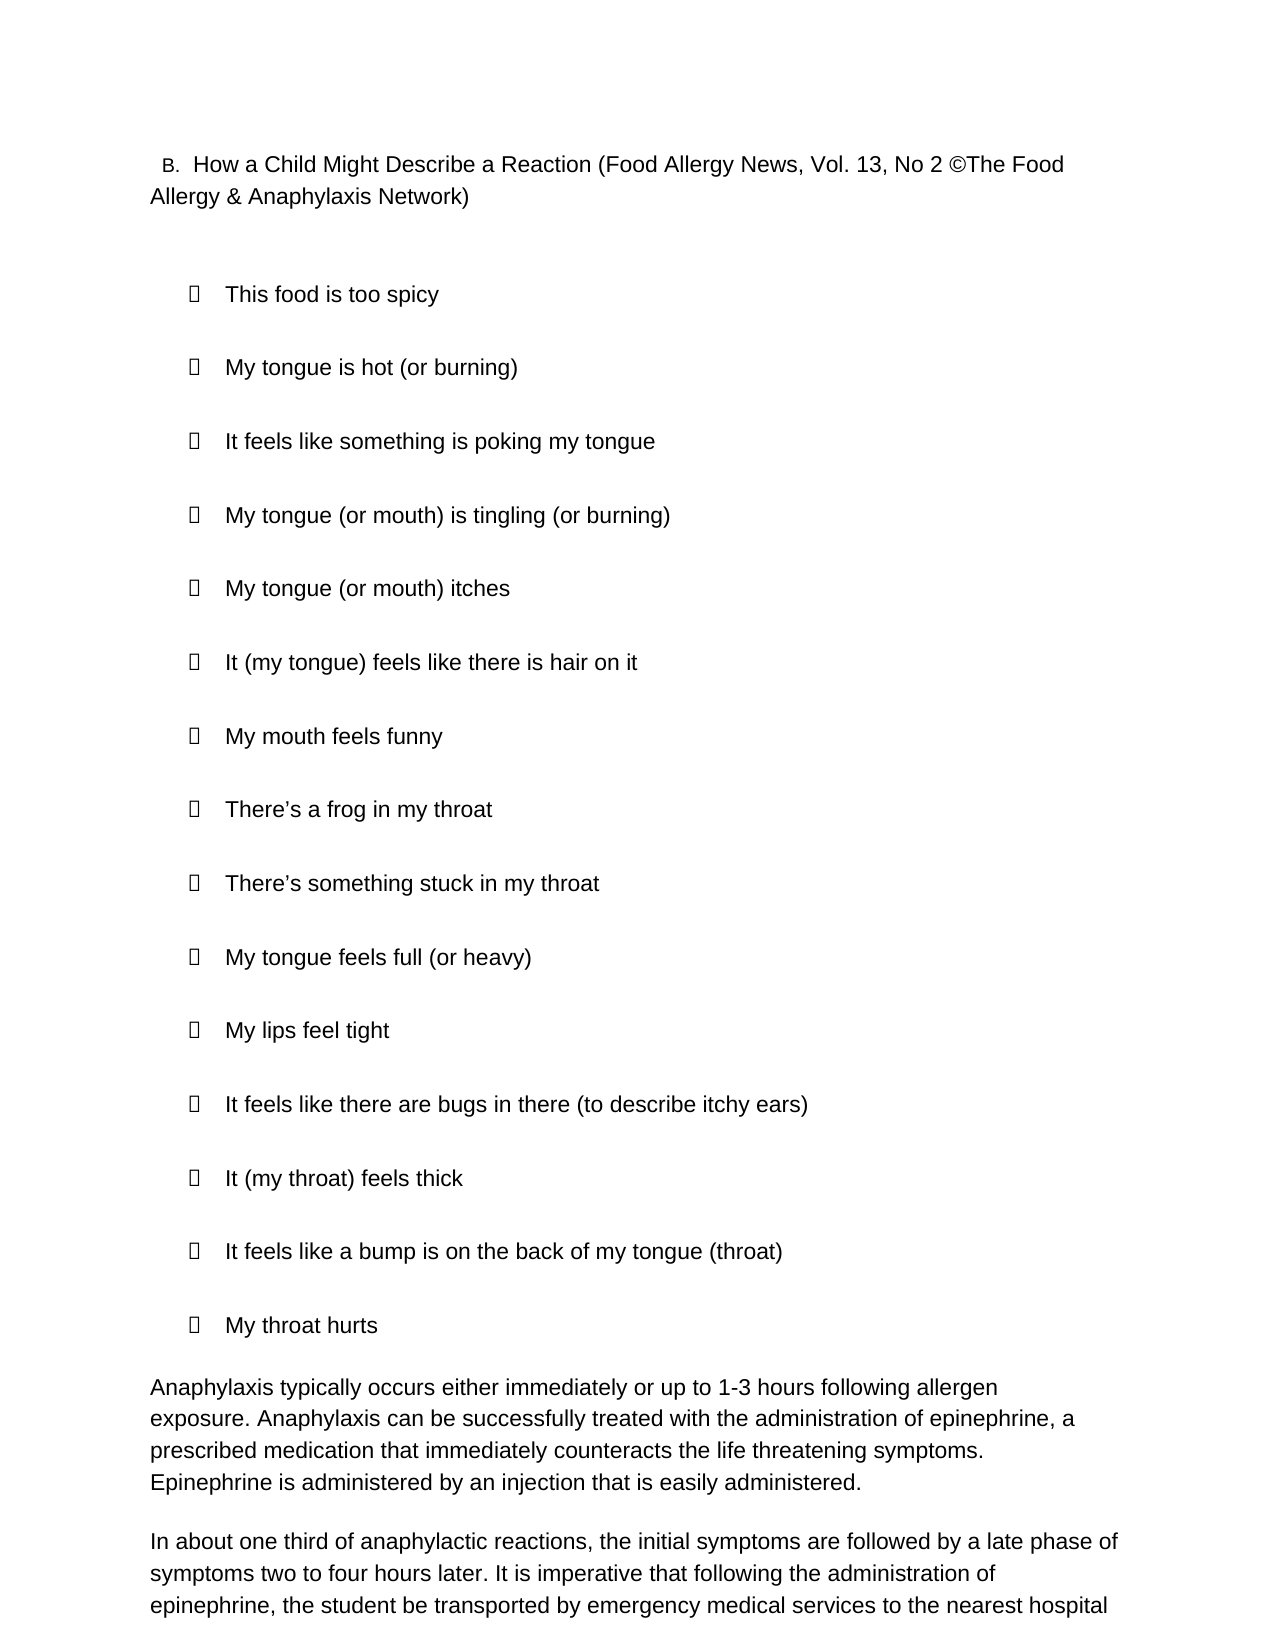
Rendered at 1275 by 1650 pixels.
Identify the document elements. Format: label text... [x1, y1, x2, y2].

list It (my tongue) feels like there is hair on it [187, 636, 1135, 683]
list My tongue (or mouth) itches [187, 563, 1135, 610]
list My throat hurts [187, 1300, 1135, 1347]
list My tongue (or mouth) is tingling (or burning) [187, 489, 1135, 536]
list There’s a frog in my throat [187, 784, 1135, 831]
list My mouth feels funny [187, 710, 1135, 757]
text Anaphylaxis typically occurs either immediately or up to 1-3 hours following allergen exposure. Anaphylaxis can be successfully treated with the administration of epinephrine, a prescribed medication that immediately counteracts the life threatening symptoms. Epinephrine is administered by an injection that is easily administered. [150, 1373, 1103, 1495]
list This food is too spicy [187, 268, 1135, 315]
list There’s something stuck in my throat [187, 857, 1135, 904]
list It feels like a bump is on the back of my tongue (throat) [187, 1226, 1135, 1273]
list It feels like something is poking my tongue [187, 415, 1135, 462]
list My tongue feels full (or heavy) [187, 931, 1135, 978]
list It feels like there are bugs in there (to describe itchy ears) [187, 1079, 1135, 1126]
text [150, 1528, 1119, 1618]
list My lips feel tight [187, 1005, 1135, 1052]
list My tongue is hot (or burning) [187, 342, 1135, 389]
list It (my throat) feels thick [187, 1152, 1135, 1199]
list How a Child Might Describe a Reaction (Food Allergy News, Vol. 13, No 2 ©The Food Allergy & Anaphylaxis Network) [150, 151, 1074, 209]
